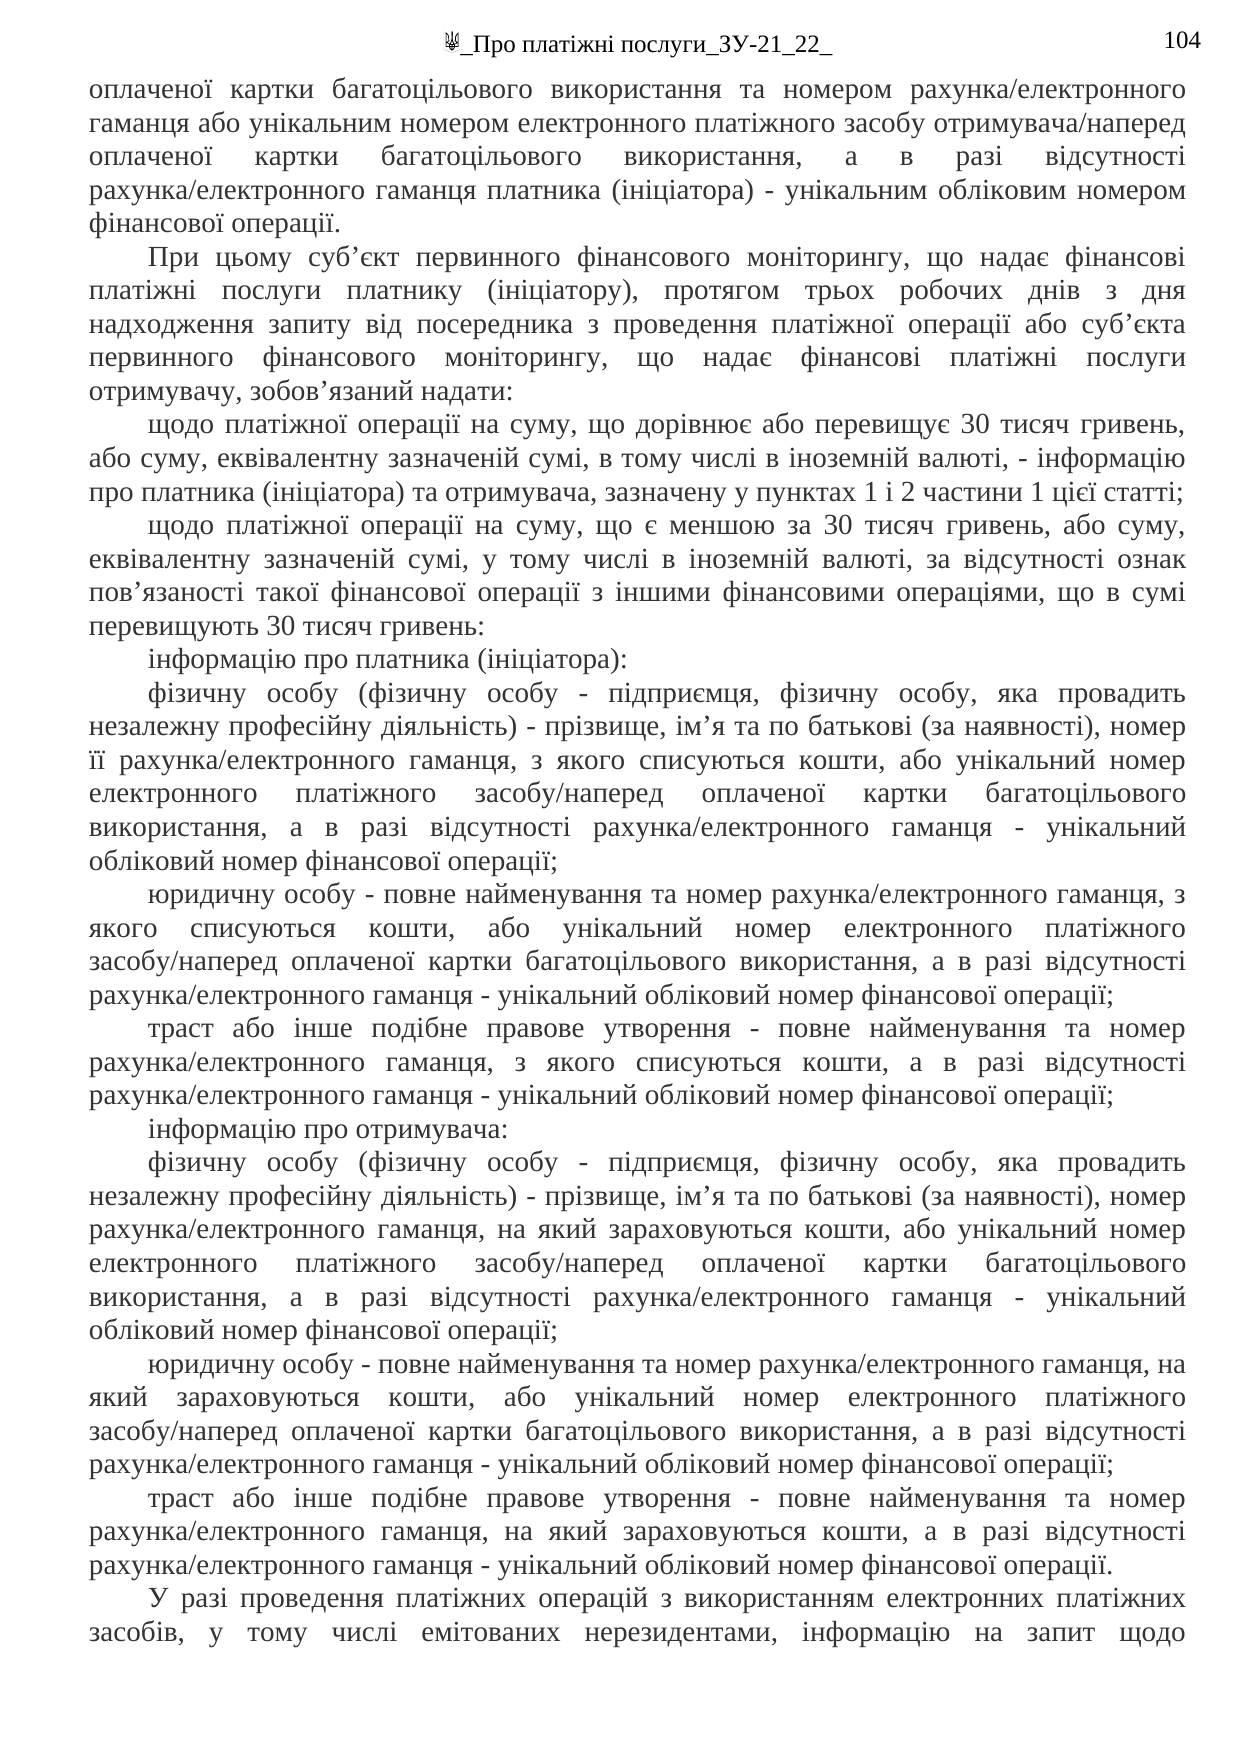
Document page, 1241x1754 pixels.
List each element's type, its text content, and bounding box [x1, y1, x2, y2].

picture [443, 30, 461, 53]
text юридичну особу - повне найменування та номер рахунка/електронного гаманця, на який зараховуються кошти, або унікальний номер електронного платіжного засобу/наперед оплаченої картки багатоцільового використання, а в разі відсутності рахунка/електронного гаманця - унікальний обліковий номер фінансової операції; [89, 1346, 1187, 1480]
text юридичну особу - повне найменування та номер рахунка/електронного гаманця, з якого списуються кошти, або унікальний номер електронного платіжного засобу/наперед оплаченої картки багатоцільового використання, а в разі відсутності рахунка/електронного гаманця - унікальний обліковий номер фінансової операції; [89, 876, 1187, 1010]
text інформацію про платника (ініціатора): [89, 641, 1187, 675]
text траст або інше подібне правове утворення - повне найменування та номер рахунка/електронного гаманця, з якого списуються кошти, а в разі відсутності рахунка/електронного гаманця - унікальний обліковий номер фінансової операції; [89, 1010, 1187, 1111]
text фізичну особу (фізичну особу - підприємця, фізичну особу, яка провадить незалежну професійну діяльність) - прізвище, ім’я та по батькові (за наявності), номер рахунка/електронного гаманця, на який зараховуються кошти, або унікальний номер електронного платіжного засобу/наперед оплаченої картки багатоцільового використання, а в разі відсутності рахунка/електронного гаманця - унікальний обліковий номер фінансової операції; [89, 1144, 1187, 1346]
text щодо платіжної операції на суму, що дорівнює або перевищує 30 тисяч гривень, або суму, еквівалентну зазначеній сумі, в тому числі в іноземній валюті, - інформацію про платника (ініціатора) та отримувача, зазначену у пунктах 1 і 2 частини 1 цієї статті; [89, 407, 1187, 507]
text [89, 1581, 1187, 1648]
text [89, 71, 1187, 239]
text щодо платіжної операції на суму, що є меншою за 30 тисяч гривень, або суму, еквівалентну зазначеній сумі, у тому числі в іноземній валюті, за відсутності ознак пов’язаності такої фінансової операції з іншими фінансовими операціями, що в сумі перевищують 30 тисяч гривень: [89, 507, 1187, 641]
text фізичну особу (фізичну особу - підприємця, фізичну особу, яка провадить незалежну професійну діяльність) - прізвище, ім’я та по батькові (за наявності), номер її рахунка/електронного гаманця, з якого списуються кошти, або унікальний номер електронного платіжного засобу/наперед оплаченої картки багатоцільового використання, а в разі відсутності рахунка/електронного гаманця - унікальний обліковий номер фінансової операції; [89, 675, 1187, 876]
text траст або інше подібне правове утворення - повне найменування та номер рахунка/електронного гаманця, на який зараховуються кошти, а в разі відсутності рахунка/електронного гаманця - унікальний обліковий номер фінансової операції. [89, 1480, 1187, 1581]
text При цьому суб’єкт первинного фінансового моніторингу, що надає фінансові платіжні послуги платнику (ініціатору), протягом трьох робочих днів з дня надходження запиту від посередника з проведення платіжної операції або суб’єкта первинного фінансового моніторингу, що надає фінансові платіжні послуги отримувачу, зобов’язаний надати: [89, 239, 1187, 407]
text інформацію про отримувача: [89, 1111, 1187, 1144]
